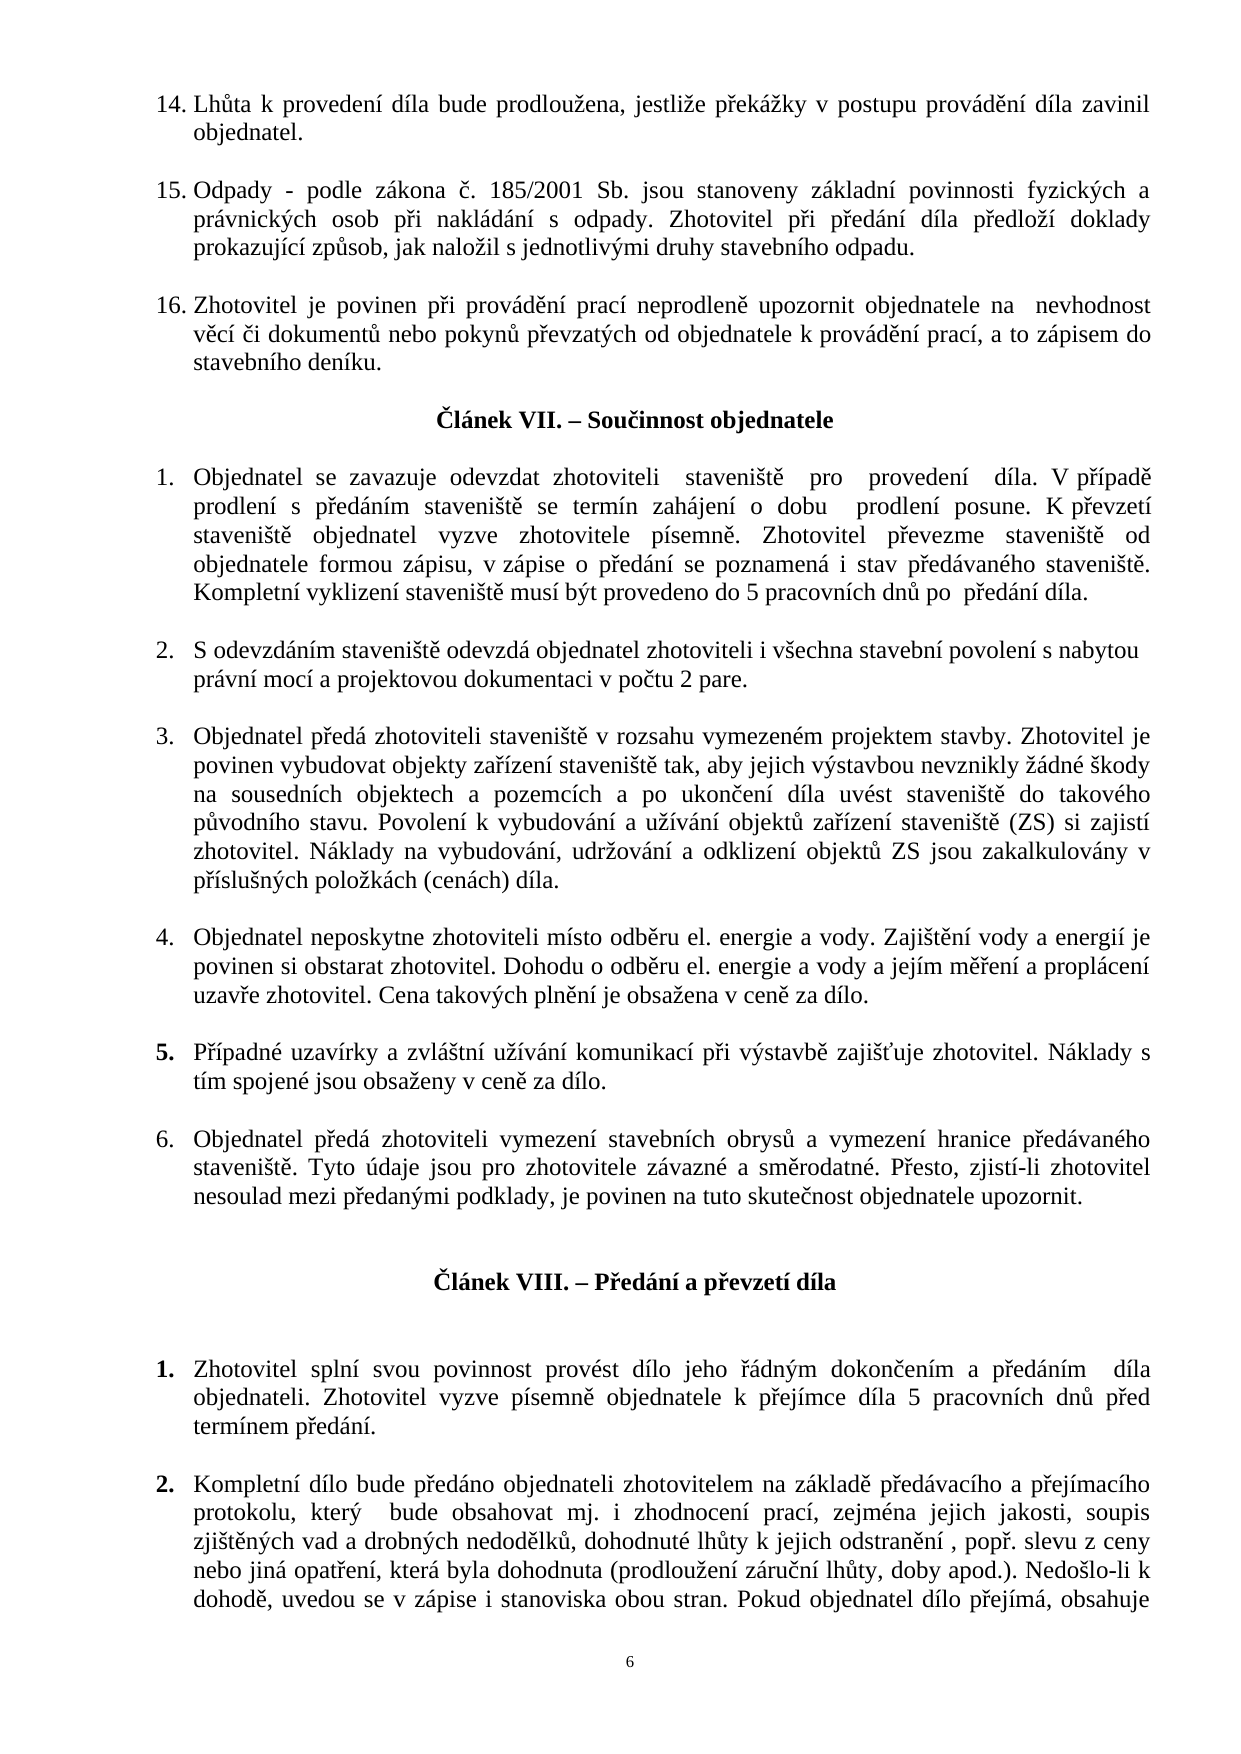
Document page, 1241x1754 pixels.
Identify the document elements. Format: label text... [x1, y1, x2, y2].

list Zhotovitel je povinen při provádění prací neprodleně upozornit objednatele na nevhodnost věcí či dokumentů nebo pokynů převzatých od objednatele k provádění prací, a to zápisem do stavebního deníku. [156, 290, 1152, 376]
text Článek VII. – Součinnost objednatele [118, 405, 1152, 434]
list Případné uzavírky a zvláštní užívání komunikací při výstavbě zajišťuje zhotovitel. Náklady s tím spojené jsou obsaženy v ceně za dílo. [156, 1037, 1152, 1095]
text Článek VIII. – Předání a převzetí díla [118, 1267, 1152, 1296]
list Lhůta k provedení díla bude prodloužena, jestliže překážky v postupu provádění díla zavinil objednatel. [156, 89, 1152, 146]
list Objednatel předá zhotoviteli staveniště v rozsahu vymezeném projektem stavby. Zhotovitel je povinen vybudovat objekty zařízení staveniště tak, aby jejich výstavbou nevznikly žádné škody na sousedních objektech a pozemcích a po ukončení díla uvést staveniště do takového původního stavu. Povolení k vybudování a užívání objektů zařízení staveniště (ZS) si zajistí zhotovitel. Náklady na vybudování, udržování a odklizení objektů ZS jsou zakalkulovány v příslušných položkách (cenách) díla. [156, 721, 1152, 894]
list S odevzdáním staveniště odevzdá objednatel zhotoviteli i všechna stavební povolení s nabytou právní mocí a projektovou dokumentaci v počtu 2 pare. [156, 635, 1152, 692]
list Odpady - podle zákona č. 185/2001 Sb. jsou stanoveny základní povinnosti fyzických a právnických osob při nakládání s odpady. Zhotovitel při předání díla předloží doklady prokazující způsob, jak naložil s jednotlivými druhy stavebního odpadu. [156, 175, 1152, 261]
list Zhotovitel splní svou povinnost provést dílo jeho řádným dokončením a předáním díla objednateli. Zhotovitel vyzve písemně objednatele k přejímce díla 5 pracovních dnů před termínem předání. [156, 1354, 1152, 1440]
list Objednatel předá zhotoviteli vymezení stavebních obrysů a vymezení hranice předávaného staveniště. Tyto údaje jsou pro zhotovitele závazné a směrodatné. Přesto, zjistí-li zhotovitel nesoulad mezi předanými podklady, je povinen na tuto skutečnost objednatele upozornit. [156, 1124, 1152, 1210]
list Objednatel se zavazuje odevzdat zhotoviteli staveniště pro provedení díla. V případě prodlení s předáním staveniště se termín zahájení o dobu prodlení posune. K převzetí staveniště objednatel vyzve zhotovitele písemně. Zhotovitel převezme staveniště od objednatele formou zápisu, v zápise o předání se poznamená i stav předávaného staveniště. Kompletní vyklizení staveniště musí být provedeno do 5 pracovních dnů po předání díla. [156, 462, 1152, 606]
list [156, 1469, 1152, 1612]
list Objednatel neposkytne zhotoviteli místo odběru el. energie a vody. Zajištění vody a energií je povinen si obstarat zhotovitel. Dohodu o odběru el. energie a vody a jejím měření a proplácení uzavře zhotovitel. Cena takových plnění je obsažena v ceně za dílo. [156, 922, 1152, 1009]
